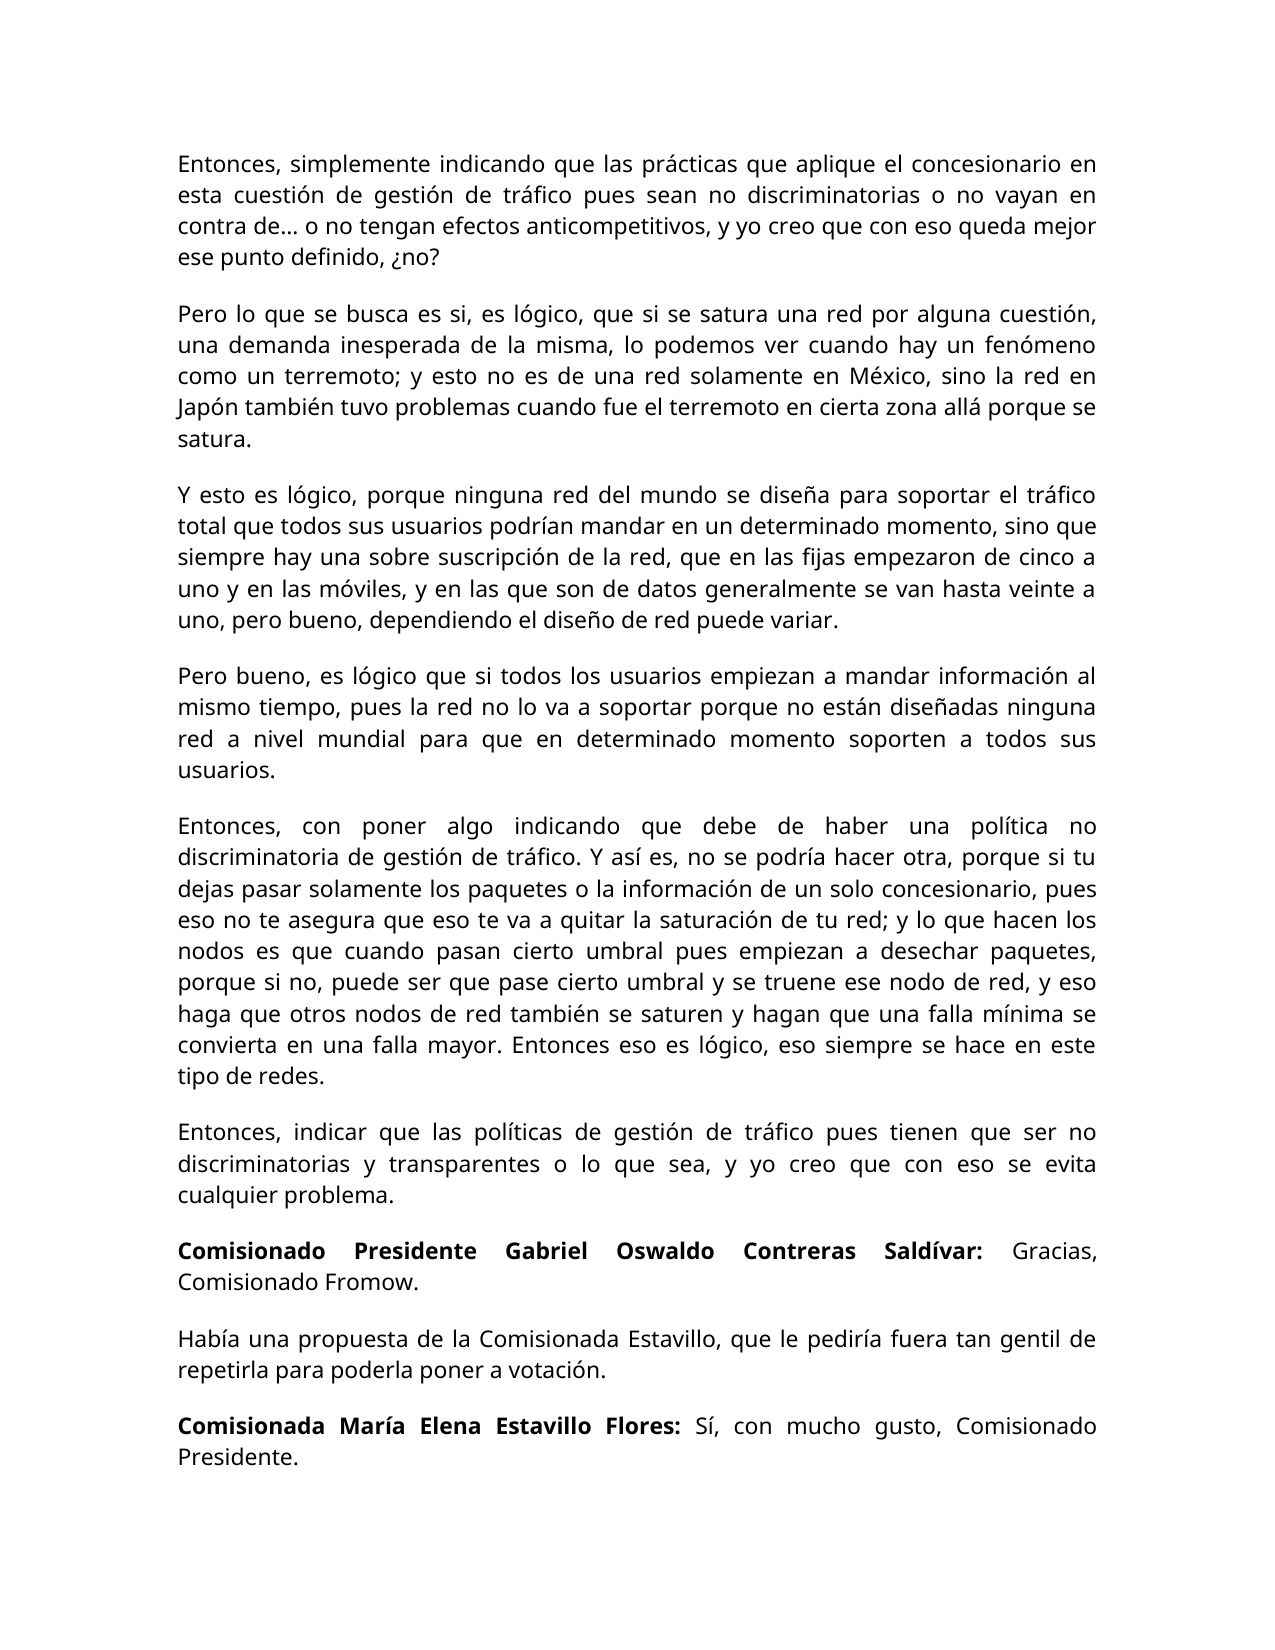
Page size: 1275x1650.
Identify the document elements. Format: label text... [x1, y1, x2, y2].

text Comisionada María Elena Estavillo Flores: Sí, con mucho gusto, Comisionado Presidente. [177, 1410, 1098, 1473]
text Entonces, con poner algo indicando que debe de haber una política no discriminatoria de gestión de tráfico. Y así es, no se podría hacer otra, porque si tu dejas pasar solamente los paquetes o la información de un solo concesionario, pues eso no te asegura que eso te va a quitar la saturación de tu red; y lo que hacen los nodos es que cuando pasan cierto umbral pues empiezan a desechar paquetes, porque si no, puede ser que pase cierto umbral y se truene ese nodo de red, y eso haga que otros nodos de red también se saturen y hagan que una falla mínima se convierta en una falla mayor. Entonces eso es lógico, eso siempre se hace en este tipo de redes. [177, 810, 1098, 1091]
text Pero bueno, es lógico que si todos los usuarios empiezan a mandar información al mismo tiempo, pues la red no lo va a soportar porque no están diseñadas ninguna red a nivel mundial para que en determinado momento soporten a todos sus usuarios. [177, 660, 1098, 785]
text Entonces, indicar que las políticas de gestión de tráfico pues tienen que ser no discriminatorias y transparentes o lo que sea, y yo creo que con eso se evita cualquier problema. [177, 1116, 1098, 1210]
text Comisionado Presidente Gabriel Oswaldo Contreras Saldívar: Gracias, Comisionado Fromow. [177, 1235, 1098, 1298]
text Pero lo que se busca es si, es lógico, que si se satura una red por alguna cuestión, una demanda inesperada de la misma, lo podemos ver cuando hay un fenómeno como un terremoto; y esto no es de una red solamente en México, sino la red en Japón también tuvo problemas cuando fue el terremoto en cierta zona allá porque se satura. [177, 298, 1098, 454]
text Había una propuesta de la Comisionada Estavillo, que le pediría fuera tan gentil de repetirla para poderla poner a votación. [177, 1323, 1098, 1385]
text Y esto es lógico, porque ninguna red del mundo se diseña para soportar el tráfico total que todos sus usuarios podrían mandar en un determinado momento, sino que siempre hay una sobre suscripción de la red, que en las fijas empezaron de cinco a uno y en las móviles, y en las que son de datos generalmente se van hasta veinte a uno, pero bueno, dependiendo el diseño de red puede variar. [177, 479, 1098, 635]
text Entonces, simplemente indicando que las prácticas que aplique el concesionario en esta cuestión de gestión de tráfico pues sean no discriminatorias o no vayan en contra de… o no tengan efectos anticompetitivos, y yo creo que con eso queda mejor ese punto definido, ¿no? [177, 148, 1098, 273]
